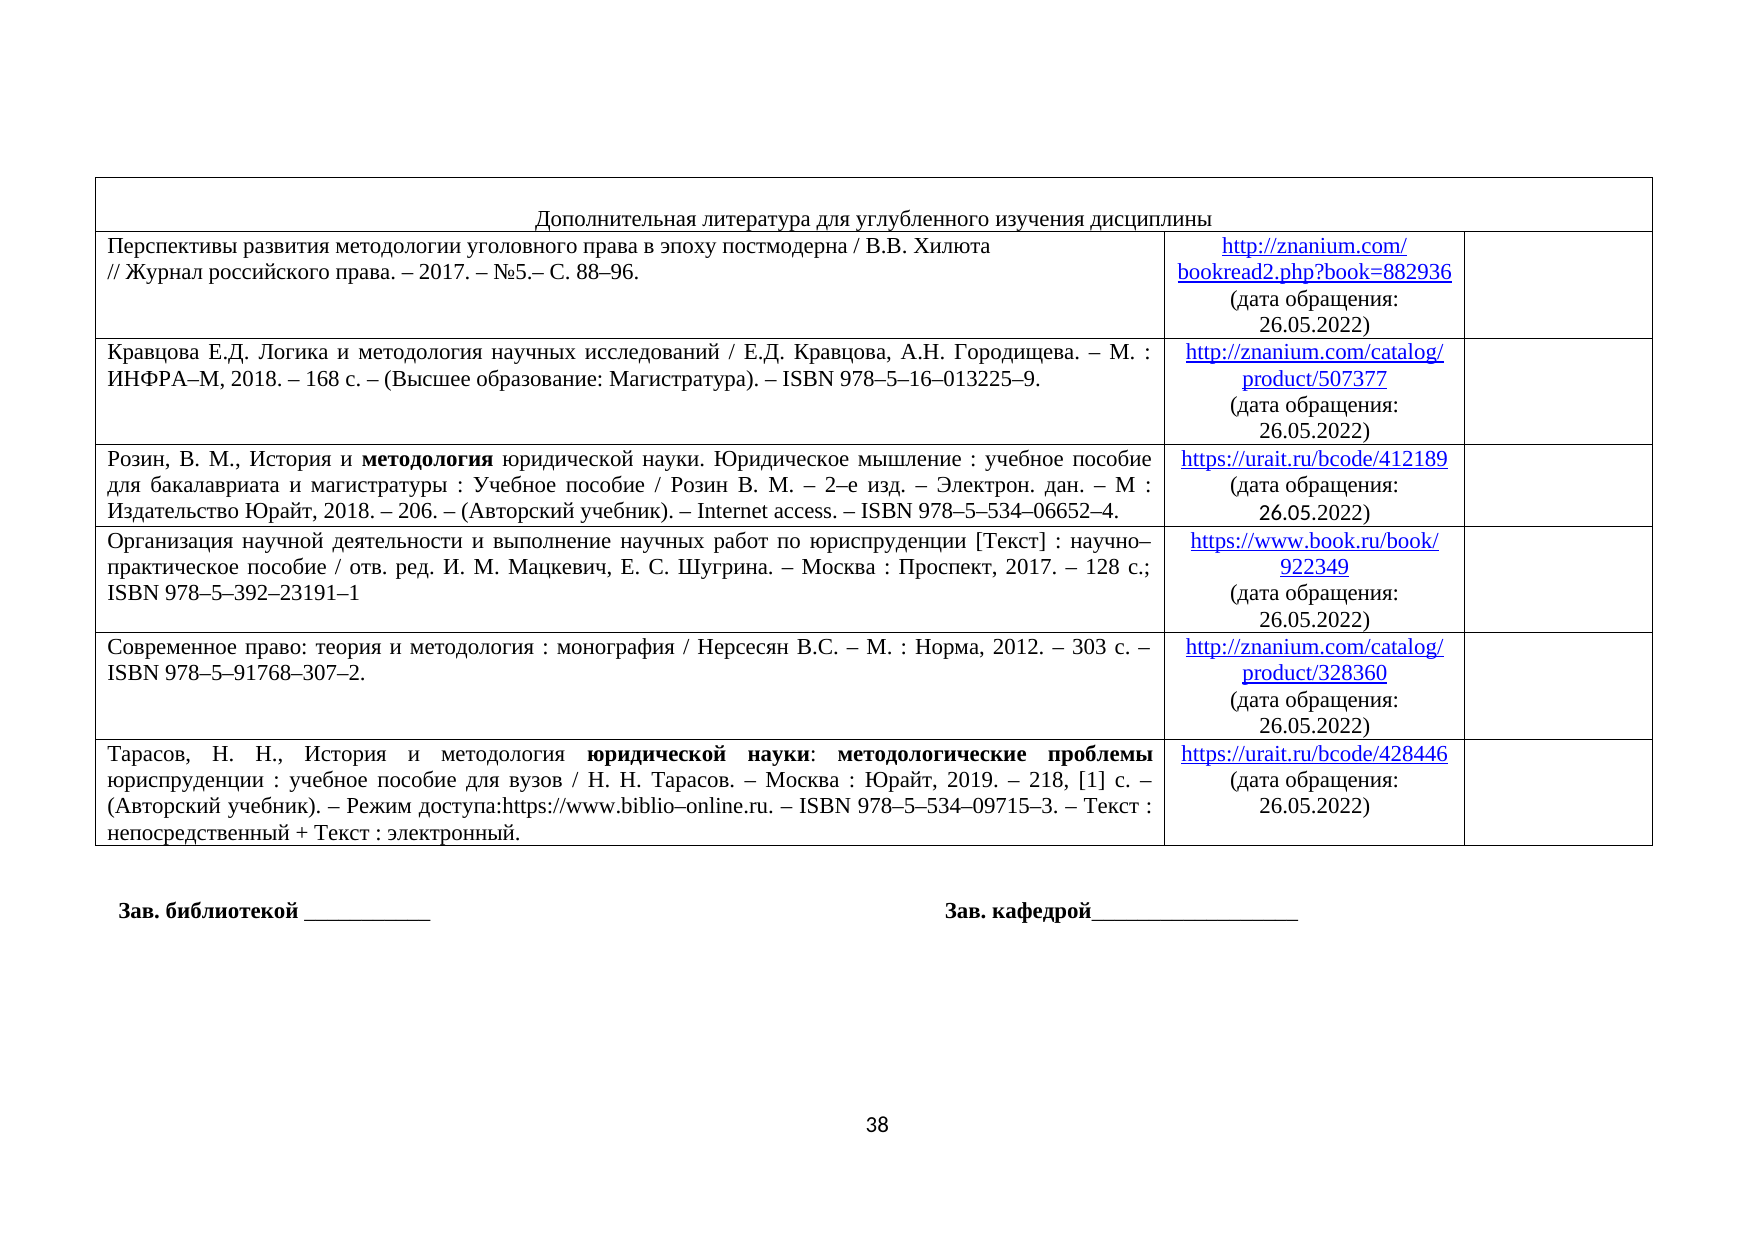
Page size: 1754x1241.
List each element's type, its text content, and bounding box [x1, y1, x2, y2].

table_cell Розин, В. М., История и методология юридической науки. Юридическое мышление : учебное пособие для бакалавриата и магистратуры : Учебное пособие / Розин В. М. – 2–е изд. – Электрон. дан. – М : Издательство Юрайт, 2018. – 206. – (Авторский учебник). – Internet access. – ISBN 978–5–534–06652–4. [96, 445, 1164, 526]
table_cell [1465, 740, 1652, 845]
table_cell Дополнительная литература для углубленного изучения дисциплины [96, 178, 1652, 231]
table_cell [1465, 527, 1652, 632]
table_cell https://urait.ru/bcode/428446 (дата обращения: 26.05.2022) [1165, 740, 1464, 845]
table_cell https://www.book.ru/book/922349 (дата обращения: 26.05.2022) [1165, 527, 1464, 632]
table_cell Тарасов, Н. Н., История и методология юридической науки: методологические проблемы юриспруденции : учебное пособие для вузов / Н. Н. Тарасов. – Москва : Юрайт, 2019. – 218, [1] с. – (Авторский учебник). – Режим доступа:https://www.biblio–online.ru. – ISBN 978–5–534–09715–3. – Текст : непосредственный + Текст : электронный. [96, 740, 1164, 845]
table_cell Организация научной деятельности и выполнение научных работ по юриспруденции [Текст] : научно–практическое пособие / отв. ред. И. М. Мацкевич, Е. С. Шугрина. – Москва : Проспект, 2017. – 128 с.; ISBN 978–5–392–23191–1 [96, 527, 1164, 632]
table_cell [1465, 633, 1652, 738]
table_cell http://znanium.com/catalog/product/507377 (дата обращения: 26.05.2022) [1165, 339, 1464, 444]
table_cell [1465, 232, 1652, 337]
table_cell [1465, 445, 1652, 526]
table_cell http://znanium.com/catalog/product/328360 (дата обращения: 26.05.2022) [1165, 633, 1464, 738]
table_cell http://znanium.com/bookread2.php?book=882936 (дата обращения: 26.05.2022) [1165, 232, 1464, 337]
table_cell Современное право: теория и методология : монография / Нерсесян В.С. – М. : Норма, 2012. – 303 с. – ISBN 978–5–91768–307–2. [96, 633, 1164, 738]
text Зав. библиотекой ___________ Зав. кафедрой__________________ [118, 897, 1636, 923]
table_cell https://urait.ru/bcode/412189 (дата обращения: 26.05.2022) [1165, 445, 1464, 526]
table_cell Перспективы развития методологии уголовного права в эпоху постмодерна / В.В. Хилюта // Журнал российского права. – 2017. – №5.– С. 88–96. [96, 232, 1164, 337]
table_cell [1465, 339, 1652, 444]
table_cell Кравцова Е.Д. Логика и методология научных исследований / Е.Д. Кравцова, А.Н. Городищева. – М. : ИНФРА–М, 2018. – 168 с. – (Высшее образование: Магистратура). – ISBN 978–5–16–013225–9. [96, 339, 1164, 444]
